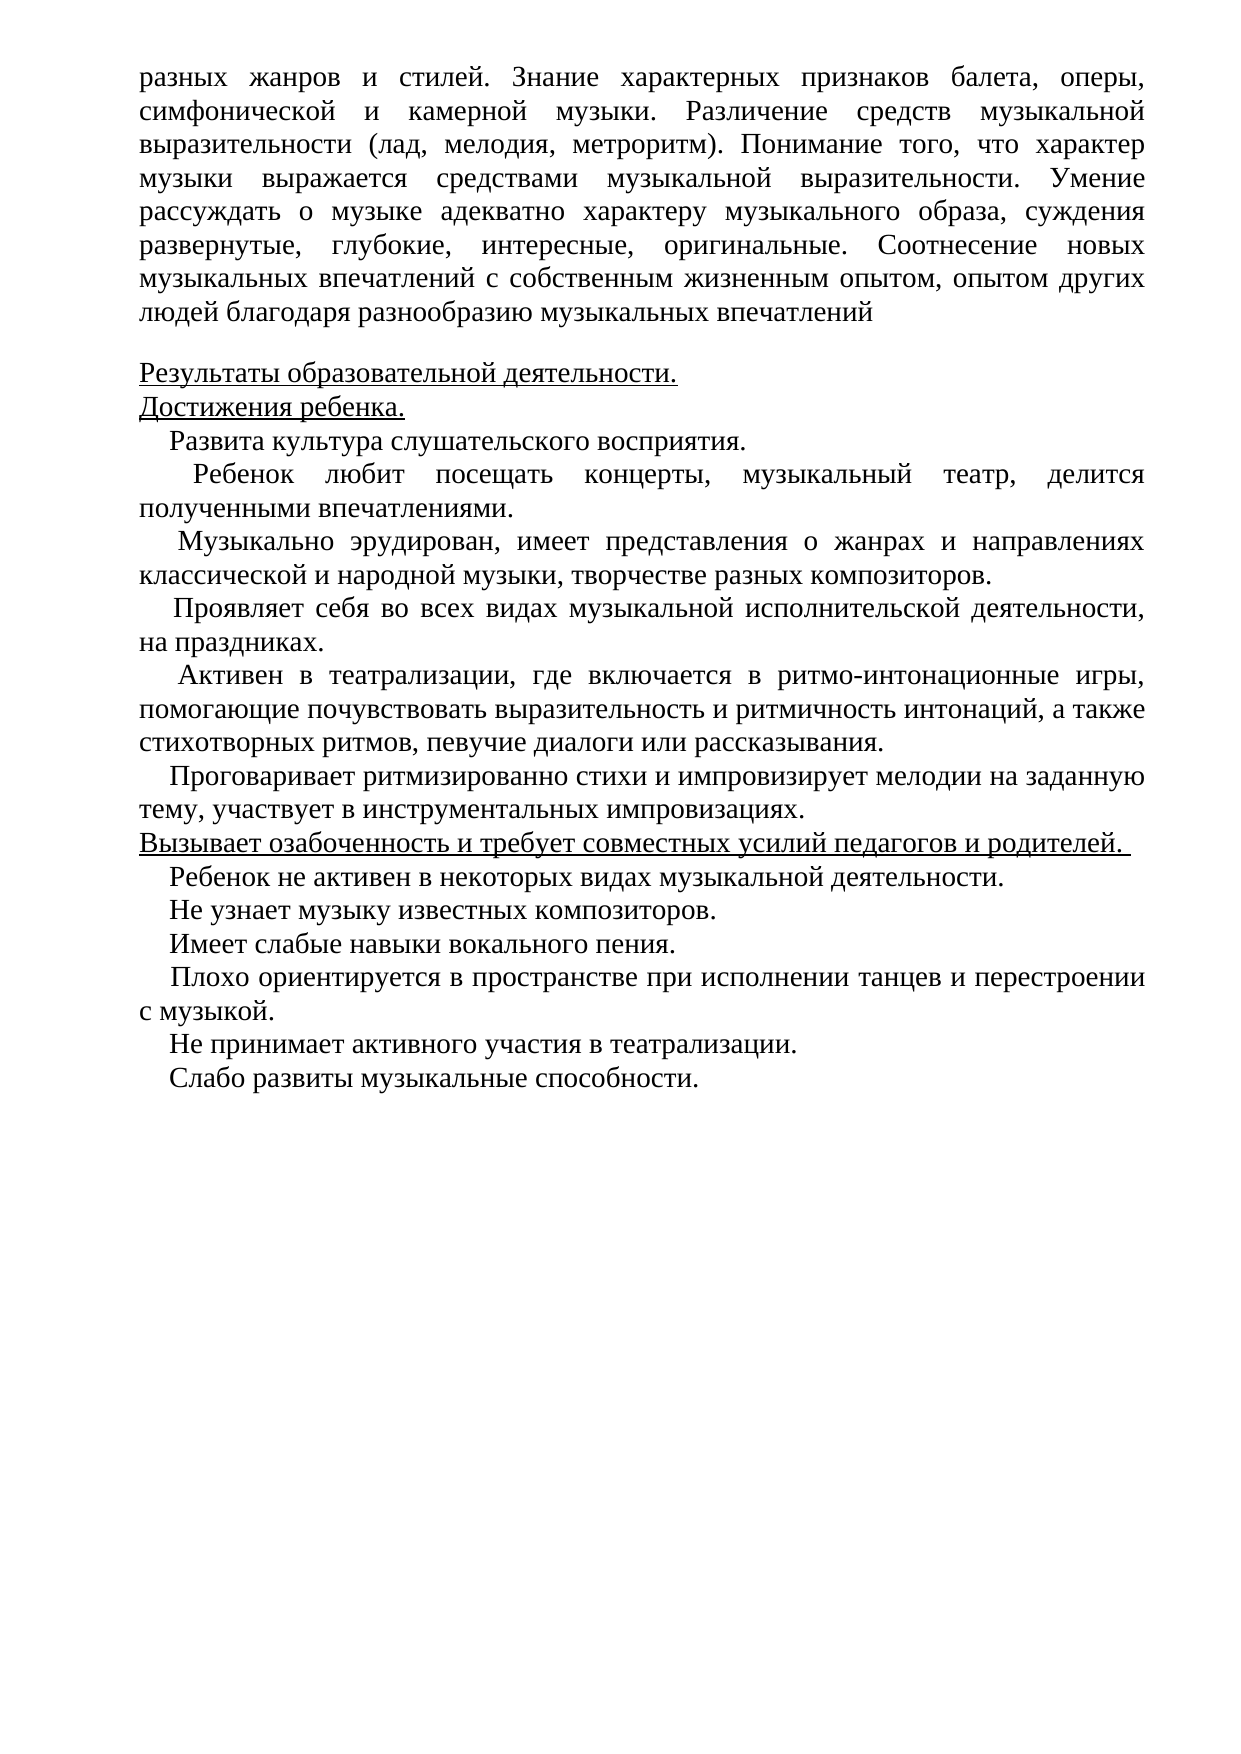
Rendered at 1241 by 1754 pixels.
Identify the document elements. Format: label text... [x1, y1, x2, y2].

text Достижения ребенка. [139, 389, 1146, 423]
text  Имеет слабые навыки вокального пения. [139, 926, 1146, 959]
text  Активен в театрализации, где включается в ритмо-интонационные игры, помогающие почувствовать выразительность и ритмичность интонаций, а также стихотворных ритмов, певучие диалоги или рассказывания. [139, 657, 1146, 758]
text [139, 59, 1146, 327]
text  Слабо развиты музыкальные способности. [139, 1060, 1146, 1093]
text  Ребенок не активен в некоторых видах музыкальной деятельности. [139, 859, 1146, 892]
text  Не принимает активного участия в театрализации. [139, 1026, 1146, 1060]
text  Проявляет себя во всех видах музыкальной исполнительской деятельности, на праздниках. [139, 590, 1146, 657]
text Результаты образовательной деятельности. [139, 356, 1146, 389]
text  Развита культура слушательского восприятия. [139, 423, 1146, 456]
text  Проговаривает ритмизированно стихи и импровизирует мелодии на заданную тему, участвует в инструментальных импровизациях. [139, 758, 1146, 825]
text Вызывает озабоченность и требует совместных усилий педагогов и родителей. [139, 825, 1146, 859]
text  Ребенок любит посещать концерты, музыкальный театр, делится полученными впечатлениями. [139, 456, 1146, 523]
text  Не узнает музыку известных композиторов. [139, 892, 1146, 926]
text  Музыкально эрудирован, имеет представления о жанрах и направлениях классической и народной музыки, творчестве разных композиторов. [139, 523, 1146, 590]
text  Плохо ориентируется в пространстве при исполнении танцев и перестроении с музыкой. [139, 959, 1146, 1026]
